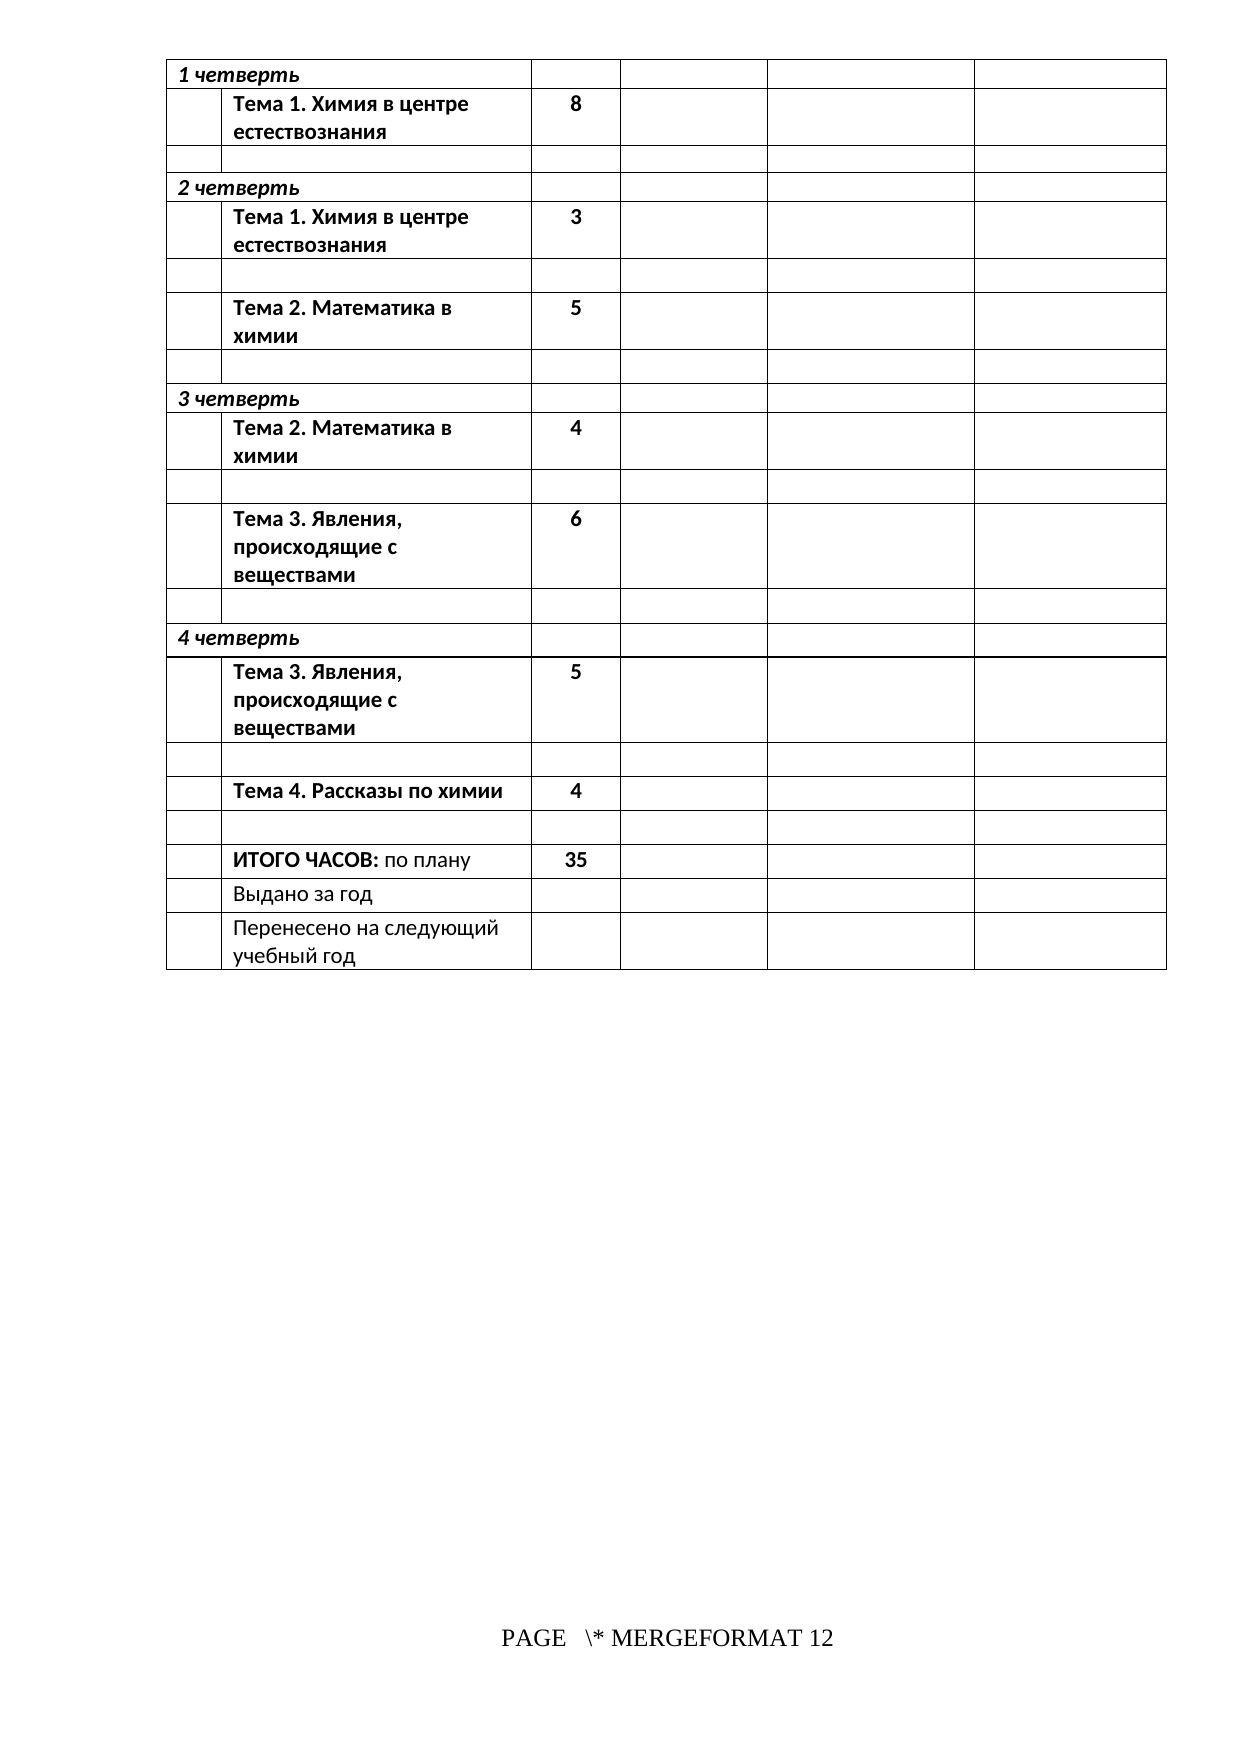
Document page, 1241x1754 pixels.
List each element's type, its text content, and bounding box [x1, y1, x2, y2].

table_cell [975, 811, 1166, 844]
table_cell 2 четверть [167, 173, 531, 201]
table_cell 4 четверть [167, 624, 531, 656]
table_cell [975, 293, 1166, 349]
table_cell [768, 777, 974, 810]
table_cell [975, 845, 1166, 878]
table_cell [167, 879, 221, 912]
table_cell [768, 146, 974, 172]
table_cell [167, 845, 221, 878]
table_cell [222, 350, 531, 383]
table_cell [621, 202, 767, 258]
table_cell [167, 89, 221, 145]
table_cell [621, 811, 767, 844]
table_cell [167, 146, 221, 172]
table_cell [975, 146, 1166, 172]
table_cell [222, 743, 531, 776]
table_cell [621, 259, 767, 292]
table_cell [975, 470, 1166, 503]
table_cell 4 [532, 777, 620, 810]
table_cell [532, 384, 620, 412]
table_cell [532, 913, 620, 969]
table_cell [975, 60, 1166, 88]
table_cell [768, 89, 974, 145]
table_cell Тема 4. Рассказы по химии [222, 777, 531, 810]
table_cell [621, 173, 767, 201]
table_cell [621, 350, 767, 383]
table_cell [975, 89, 1166, 145]
table_cell [222, 589, 531, 622]
table_cell [167, 777, 221, 810]
table_cell [621, 89, 767, 145]
table_cell [532, 624, 620, 656]
table_cell [621, 589, 767, 622]
table_cell [532, 146, 620, 172]
table_cell [768, 845, 974, 878]
table_cell [167, 350, 221, 383]
table_cell [532, 589, 620, 622]
table_cell 3 [532, 202, 620, 258]
table_cell [975, 202, 1166, 258]
table_cell [768, 913, 974, 969]
table_cell ИТОГО ЧАСОВ: по плану [222, 845, 531, 878]
table_cell Тема 3. Явления, происходящие с веществами [222, 504, 531, 588]
table_cell [222, 146, 531, 172]
table_cell [621, 845, 767, 878]
table_cell [768, 658, 974, 742]
table_cell [768, 202, 974, 258]
table_cell [768, 504, 974, 588]
table_cell [768, 624, 974, 656]
table_cell [621, 879, 767, 912]
table_cell Тема 2. Математика в химии [222, 413, 531, 469]
table_cell [532, 60, 620, 88]
table_cell [768, 811, 974, 844]
table_cell [768, 743, 974, 776]
table_cell Тема 1. Химия в центре естествознания [222, 89, 531, 145]
table_cell [532, 259, 620, 292]
table_cell [167, 202, 221, 258]
table_cell [975, 743, 1166, 776]
table_cell Тема 2. Математика в химии [222, 293, 531, 349]
table_cell Выдано за год [222, 879, 531, 912]
table_cell 1 четверть [167, 60, 531, 88]
table_cell [975, 879, 1166, 912]
table_cell [768, 60, 974, 88]
table_cell [621, 146, 767, 172]
table_cell [621, 743, 767, 776]
table_cell [768, 173, 974, 201]
table_cell [975, 589, 1166, 622]
table_cell [768, 350, 974, 383]
table_cell [532, 879, 620, 912]
table_cell [222, 259, 531, 292]
table_cell [167, 658, 221, 742]
table_cell [975, 504, 1166, 588]
table_cell [167, 811, 221, 844]
table_cell [532, 743, 620, 776]
table_cell Тема 1. Химия в центре естествознания [222, 202, 531, 258]
table_cell [975, 413, 1166, 469]
table_cell [621, 777, 767, 810]
table_cell [621, 413, 767, 469]
table_cell [975, 624, 1166, 656]
table_cell [167, 470, 221, 503]
table_cell [768, 293, 974, 349]
table_cell [167, 743, 221, 776]
table_cell [167, 259, 221, 292]
table_cell [532, 811, 620, 844]
table_cell [532, 470, 620, 503]
table_cell [768, 259, 974, 292]
table_cell [768, 470, 974, 503]
table_cell [621, 624, 767, 656]
table_cell [768, 879, 974, 912]
table_cell [621, 913, 767, 969]
table_cell [167, 293, 221, 349]
table_cell [768, 589, 974, 622]
table_cell Тема 3. Явления, происходящие с веществами [222, 658, 531, 742]
table_cell 35 [532, 845, 620, 878]
table_cell [167, 589, 221, 622]
table_cell [621, 504, 767, 588]
table_cell [222, 470, 531, 503]
table_cell [975, 350, 1166, 383]
table_cell [621, 658, 767, 742]
table_cell [975, 658, 1166, 742]
table_cell [621, 293, 767, 349]
table_cell 6 [532, 504, 620, 588]
table_cell [975, 913, 1166, 969]
table_cell 4 [532, 413, 620, 469]
table_cell [975, 173, 1166, 201]
table_cell Перенесено на следующий учебный год [222, 913, 531, 969]
table_cell [621, 470, 767, 503]
table_cell [975, 259, 1166, 292]
table_cell 8 [532, 89, 620, 145]
table_cell [532, 173, 620, 201]
table_cell [167, 913, 221, 969]
table_cell [768, 413, 974, 469]
table_cell [167, 504, 221, 588]
table_cell 3 четверть [167, 384, 531, 412]
table_cell [532, 350, 620, 383]
table_cell 5 [532, 658, 620, 742]
table_cell [975, 777, 1166, 810]
table_cell [167, 413, 221, 469]
table_cell [222, 811, 531, 844]
table_cell [621, 60, 767, 88]
table_cell [975, 384, 1166, 412]
table_cell [621, 384, 767, 412]
table_cell 5 [532, 293, 620, 349]
table_cell [768, 384, 974, 412]
